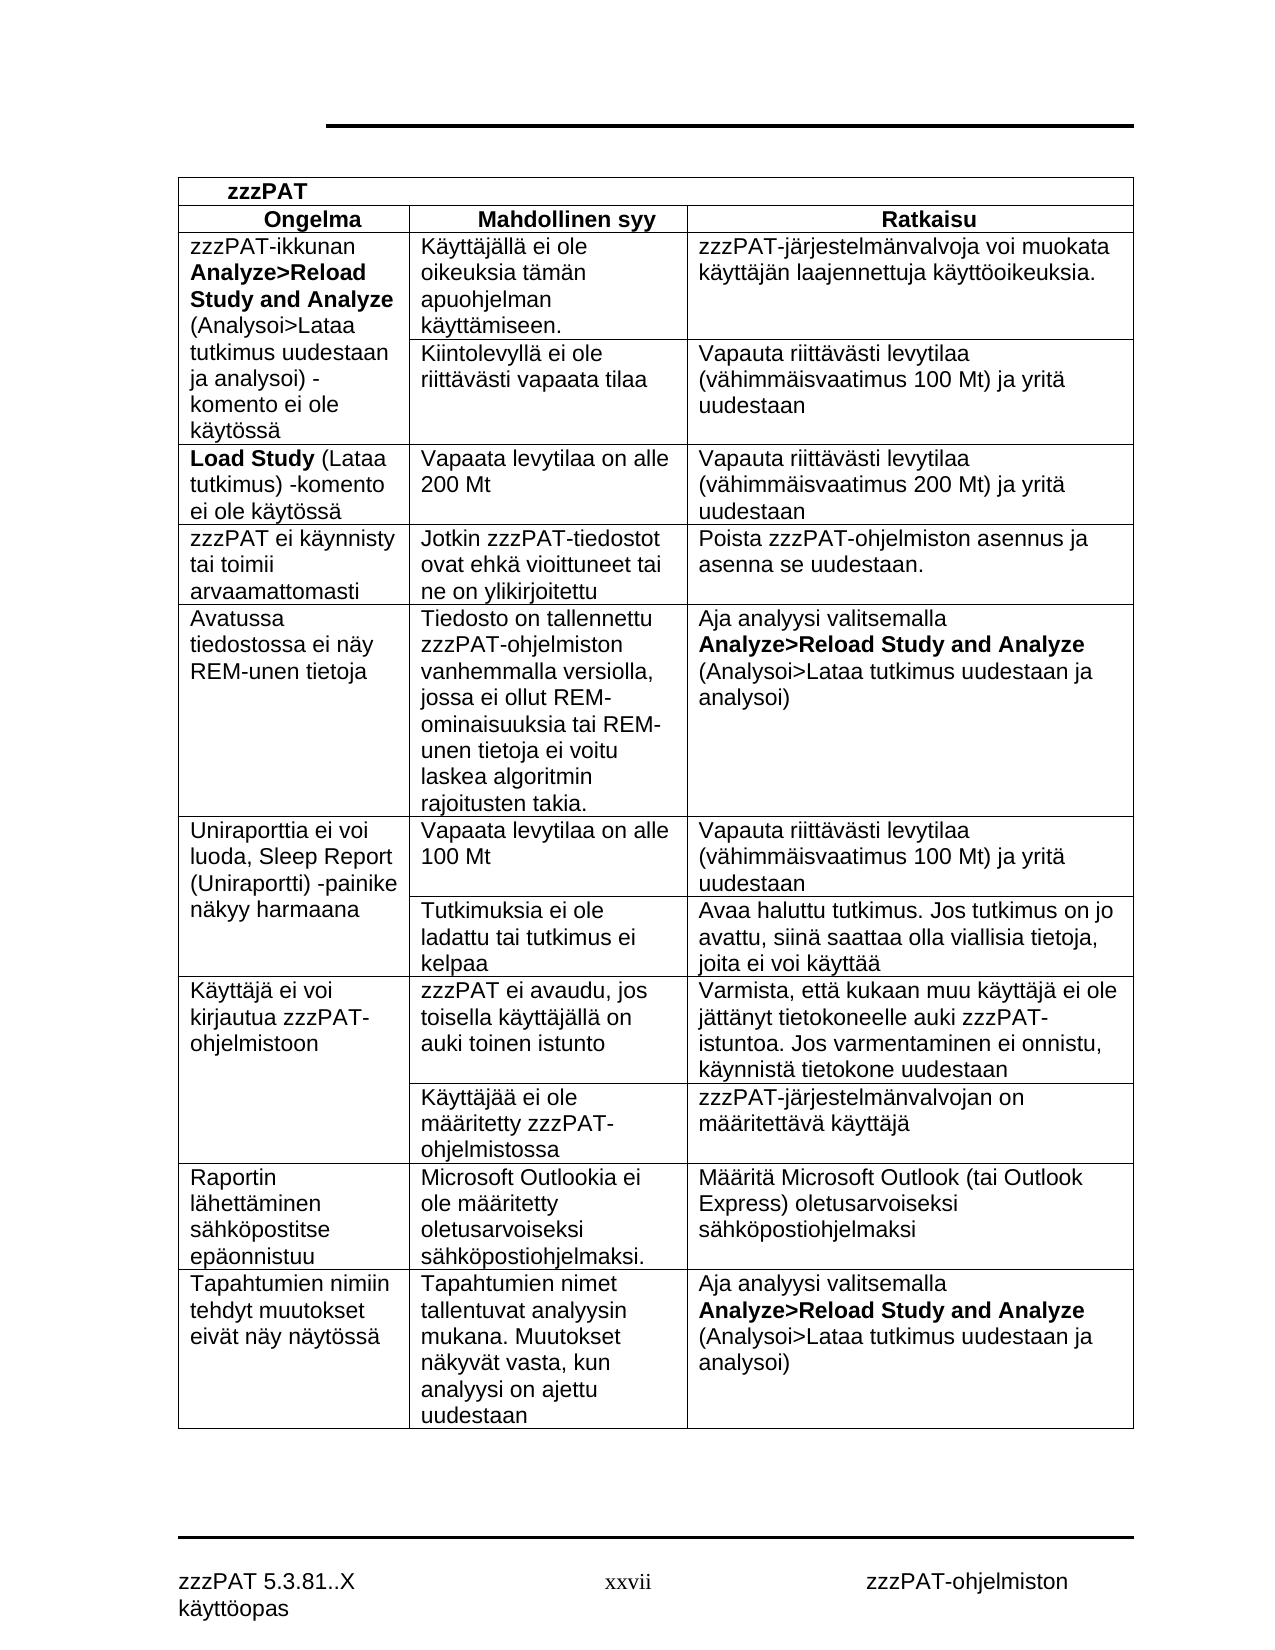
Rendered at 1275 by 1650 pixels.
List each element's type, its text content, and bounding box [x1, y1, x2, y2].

table_cell Määritä Microsoft Outlook (tai Outlook Express) oletusarvoiseksi sähköpostiohjelmaksi [688, 1164, 1133, 1269]
table_header zzzPAT [179, 178, 1133, 204]
table_cell Load Study (Lataa tutkimus) -komento ei ole käytössä [179, 445, 409, 524]
table_cell Varmista, että kukaan muu käyttäjä ei ole jättänyt tietokoneelle auki zzzPAT-istuntoa. Jos varmentaminen ei onnistu, käynnistä tietokone uudestaan [688, 977, 1133, 1083]
table_cell Raportin lähettäminen sähköpostitse epäonnistuu [179, 1164, 409, 1269]
table_cell Uniraporttia ei voi luoda, Sleep Report (Uniraportti) -painike näkyy harmaana [179, 817, 409, 976]
table_cell Vapaata levytilaa on alle 200 Mt [410, 445, 687, 524]
table_cell Avaa haluttu tutkimus. Jos tutkimus on jo avattu, siinä saattaa olla viallisia tietoja, joita ei voi käyttää [688, 897, 1133, 976]
table_cell zzzPAT-järjestelmänvalvojan on määritettävä käyttäjä [688, 1084, 1133, 1163]
table_cell Jotkin zzzPAT-tiedostot ovat ehkä vioittuneet tai ne on ylikirjoitettu [410, 525, 687, 604]
table_cell Mahdollinen syy [410, 206, 687, 232]
table_cell zzzPAT-ikkunan Analyze>Reload Study and Analyze (Analysoi>Lataa tutkimus uudestaan ja analysoi) -komento ei ole käytössä [179, 233, 409, 444]
table_cell zzzPAT ei käynnisty tai toimii arvaamattomasti [179, 525, 409, 604]
table_cell Käyttäjällä ei ole oikeuksia tämän apuohjelman käyttämiseen. [410, 233, 687, 338]
table_cell Käyttäjä ei voi kirjautua zzzPAT-ohjelmistoon [179, 977, 409, 1163]
table_cell Tapahtumien nimet tallentuvat analyysin mukana. Muutokset näkyvät vasta, kun analyysi on ajettu uudestaan [410, 1270, 687, 1428]
table_cell zzzPAT ei avaudu, jos toisella käyttäjällä on auki toinen istunto [410, 977, 687, 1083]
table_cell Ratkaisu [688, 206, 1133, 232]
table_cell Tutkimuksia ei ole ladattu tai tutkimus ei kelpaa [410, 897, 687, 976]
table_cell Tapahtumien nimiin tehdyt muutokset eivät näy näytössä [179, 1270, 409, 1428]
table_cell Poista zzzPAT-ohjelmiston asennus ja asenna se uudestaan. [688, 525, 1133, 604]
table_cell zzzPAT-järjestelmänvalvoja voi muokata käyttäjän laajennettuja käyttöoikeuksia. [688, 233, 1133, 338]
table_cell Tiedosto on tallennettu zzzPAT-ohjelmiston vanhemmalla versiolla, jossa ei ollut REM-ominaisuuksia tai REM-unen tietoja ei voitu laskea algoritmin rajoitusten takia. [410, 605, 687, 816]
table_cell Vapauta riittävästi levytilaa (vähimmäisvaatimus 200 Mt) ja yritä uudestaan [688, 445, 1133, 524]
table_cell Vapaata levytilaa on alle 100 Mt [410, 817, 687, 896]
table_cell Kiintolevyllä ei ole riittävästi vapaata tilaa [410, 340, 687, 444]
table_cell Avatussa tiedostossa ei näy REM-unen tietoja [179, 605, 409, 816]
table_cell Aja analyysi valitsemalla Analyze>Reload Study and Analyze (Analysoi>Lataa tutkimus uudestaan ja analysoi) [688, 605, 1133, 816]
table_cell Vapauta riittävästi levytilaa (vähimmäisvaatimus 100 Mt) ja yritä uudestaan [688, 817, 1133, 896]
table_cell Käyttäjää ei ole määritetty zzzPAT-ohjelmistossa [410, 1084, 687, 1163]
table_cell Aja analyysi valitsemalla Analyze>Reload Study and Analyze (Analysoi>Lataa tutkimus uudestaan ja analysoi) [688, 1270, 1133, 1428]
table_cell Microsoft Outlookia ei ole määritetty oletusarvoiseksi sähköpostiohjelmaksi. [410, 1164, 687, 1269]
table_cell Vapauta riittävästi levytilaa (vähimmäisvaatimus 100 Mt) ja yritä uudestaan [688, 340, 1133, 444]
table_cell Ongelma [179, 206, 409, 232]
